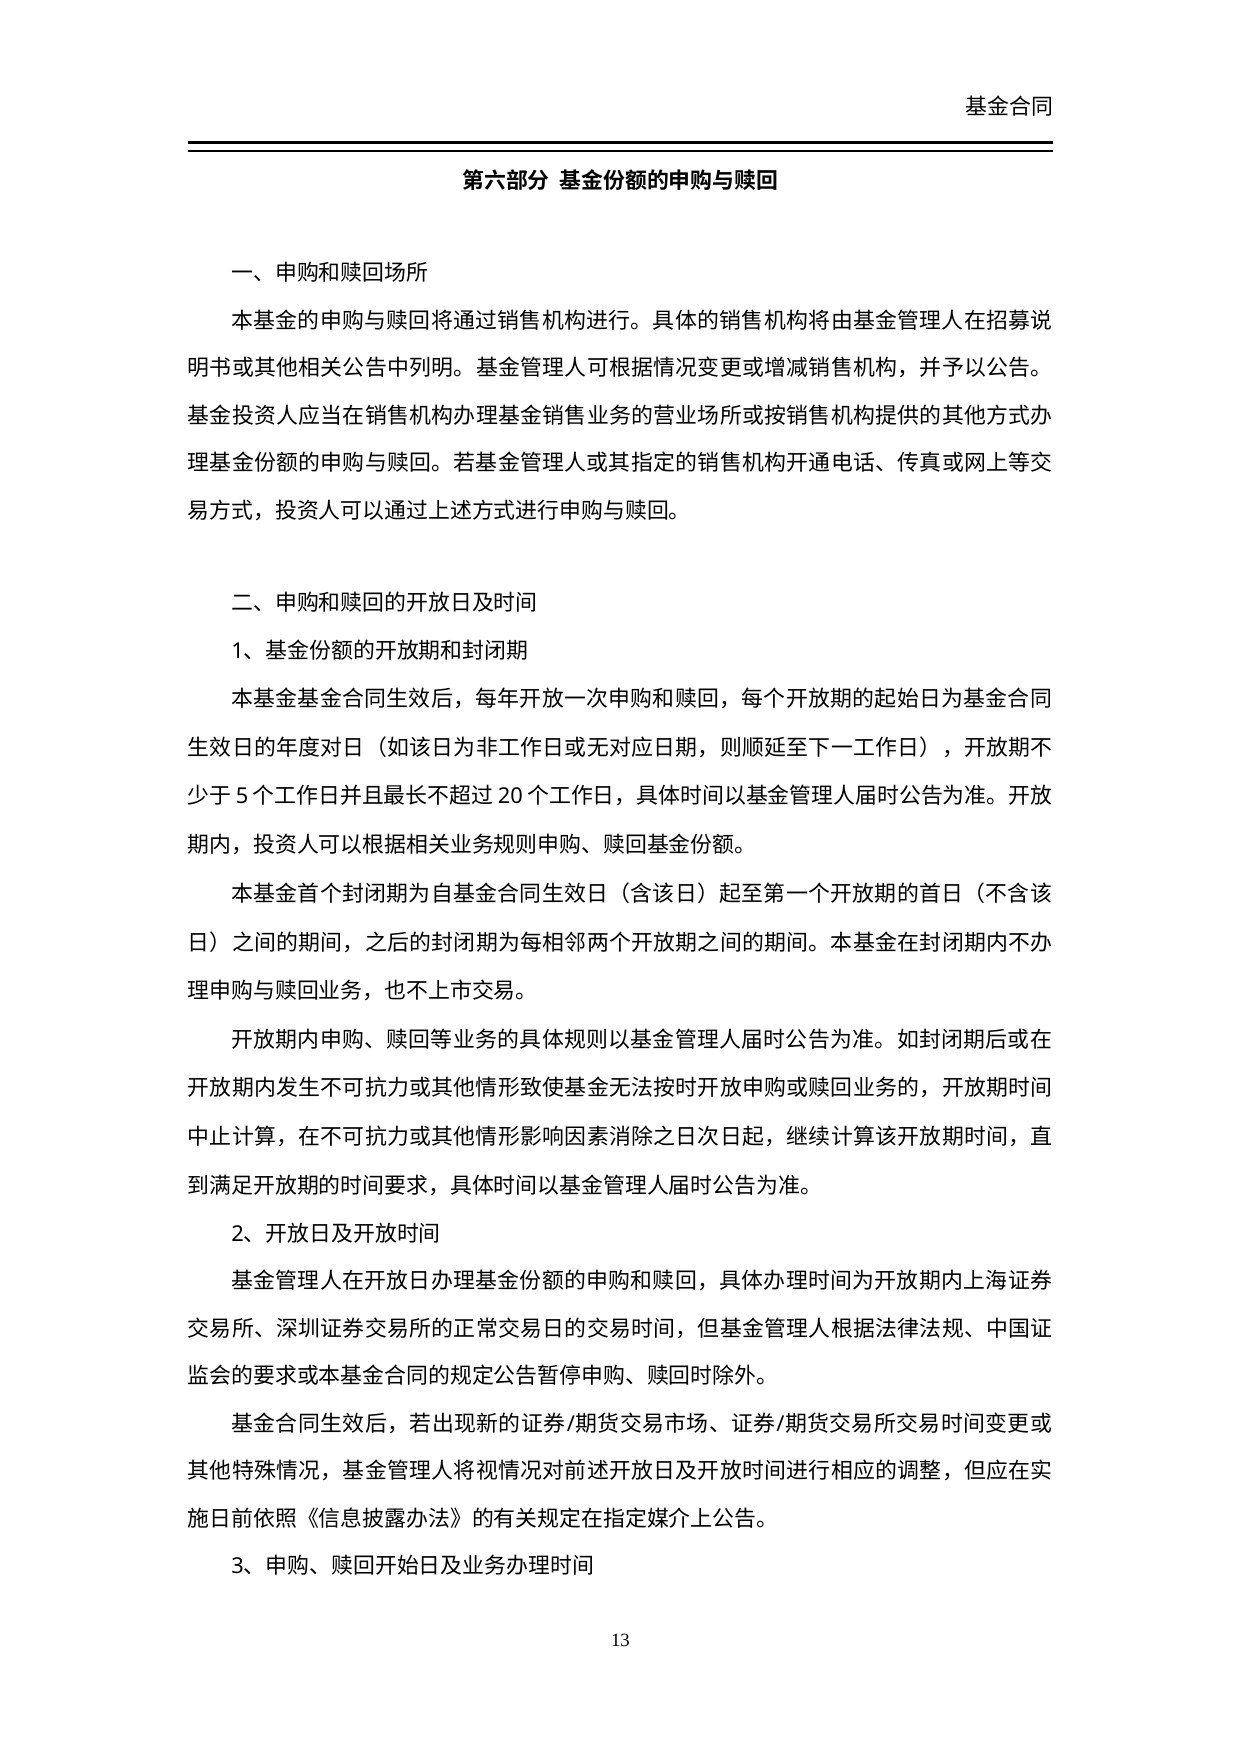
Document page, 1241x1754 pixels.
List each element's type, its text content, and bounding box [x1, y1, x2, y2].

text 一、申购和赎回场所 [187, 255, 1053, 287]
text 本基金首个封闭期为自基金合同生效日（含该日）起至第一个开放期的首日（不含该日）之间的期间，之后的封闭期为每相邻两个开放期之间的期间。本基金在封闭期内不办理申购与赎回业务，也不上市交易。 [187, 875, 1053, 1005]
subtitle 第六部分 基金份额的申购与赎回 [187, 163, 1053, 195]
text 基金管理人在开放日办理基金份额的申购和赎回，具体办理时间为开放期内上海证券交易所、深圳证券交易所的正常交易日的交易时间，但基金管理人根据法律法规、中国证监会的要求或本基金合同的规定公告暂停申购、赎回时除外。 [187, 1263, 1053, 1390]
text 2、开放日及开放时间 [187, 1216, 1053, 1247]
text 1、基金份额的开放期和封闭期 [187, 632, 1053, 665]
text 开放期内申购、赎回等业务的具体规则以基金管理人届时公告为准。如封闭期后或在开放期内发生不可抗力或其他情形致使基金无法按时开放申购或赎回业务的，开放期时间中止计算，在不可抗力或其他情形影响因素消除之日次日起，继续计算该开放期时间，直到满足开放期的时间要求，具体时间以基金管理人届时公告为准。 [187, 1021, 1053, 1200]
text 基金合同生效后，若出现新的证券/期货交易市场、证券/期货交易所交易时间变更或其他特殊情况，基金管理人将视情况对前述开放日及开放时间进行相应的调整，但应在实施日前依照《信息披露办法》的有关规定在指定媒介上公告。 [187, 1406, 1053, 1533]
text 二、申购和赎回的开放日及时间 [187, 585, 1053, 617]
text 3、申购、赎回开始日及业务办理时间 [187, 1548, 1053, 1580]
text 本基金的申购与赎回将通过销售机构进行。具体的销售机构将由基金管理人在招募说明书或其他相关公告中列明。基金管理人可根据情况变更或增减销售机构，并予以公告。基金投资人应当在销售机构办理基金销售业务的营业场所或按销售机构提供的其他方式办理基金份额的申购与赎回。若基金管理人或其指定的销售机构开通电话、传真或网上等交易方式，投资人可以通过上述方式进行申购与赎回。 [187, 303, 1053, 524]
text 本基金基金合同生效后，每年开放一次申购和赎回，每个开放期的起始日为基金合同生效日的年度对日（如该日为非工作日或无对应日期，则顺延至下一工作日），开放期不少于5个工作日并且最长不超过20个工作日，具体时间以基金管理人届时公告为准。开放期内，投资人可以根据相关业务规则申购、赎回基金份额。 [187, 681, 1053, 859]
